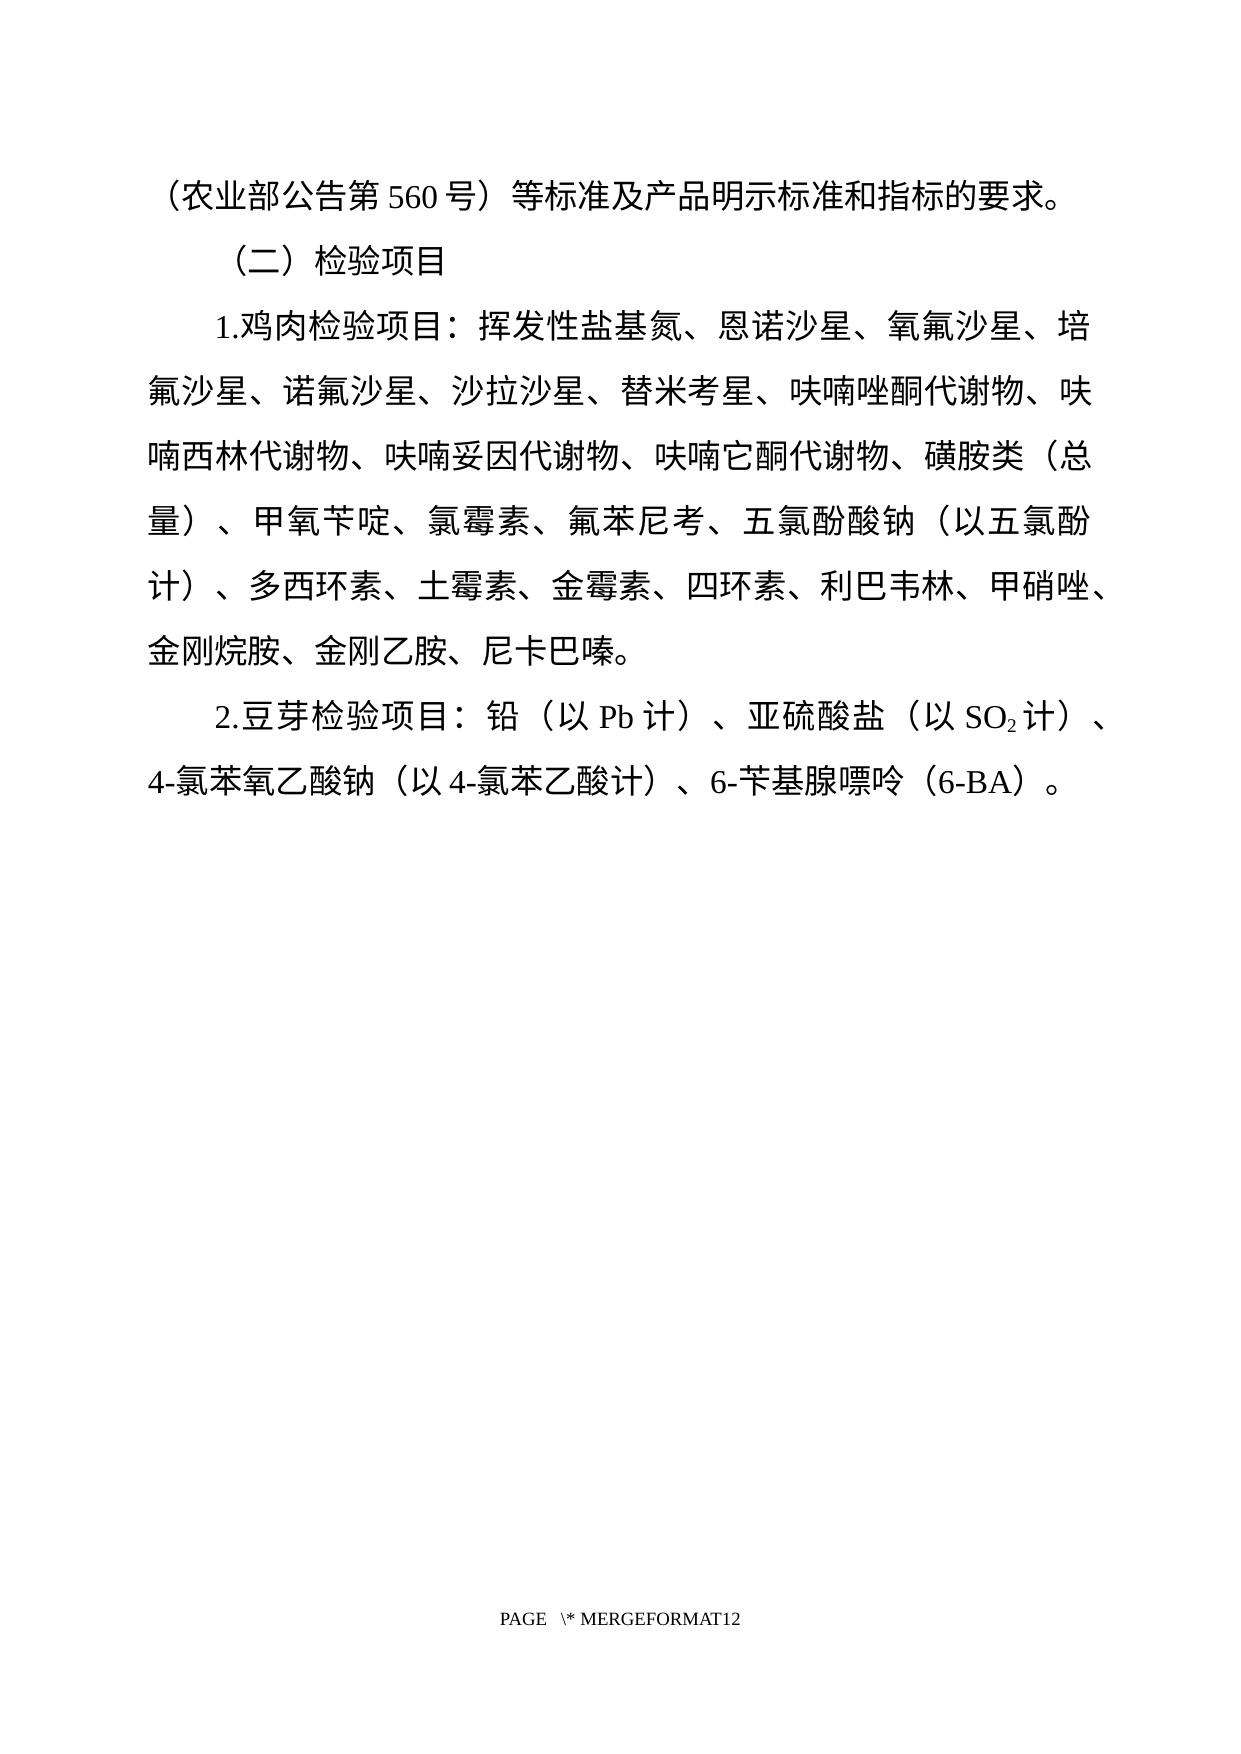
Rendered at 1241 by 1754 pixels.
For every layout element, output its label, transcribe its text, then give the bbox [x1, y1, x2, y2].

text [148, 162, 1092, 227]
list 2.豆芽检验项目：铅（以Pb计）、亚硫酸盐（以SO2计）、4-氯苯氧乙酸钠（以4-氯苯乙酸计）、6-苄基腺嘌呤（6-BA）。 [148, 682, 1092, 812]
list 检验项目 [148, 227, 1092, 292]
list 1.鸡肉检验项目：挥发性盐基氮、恩诺沙星、氧氟沙星、培氟沙星、诺氟沙星、沙拉沙星、替米考星、呋喃唑酮代谢物、呋喃西林代谢物、呋喃妥因代谢物、呋喃它酮代谢物、磺胺类（总量）、甲氧苄啶、氯霉素、氟苯尼考、五氯酚酸钠（以五氯酚计）、多西环素、土霉素、金霉素、四环素、利巴韦林、甲硝唑、金刚烷胺、金刚乙胺、尼卡巴嗪。 [148, 292, 1092, 682]
